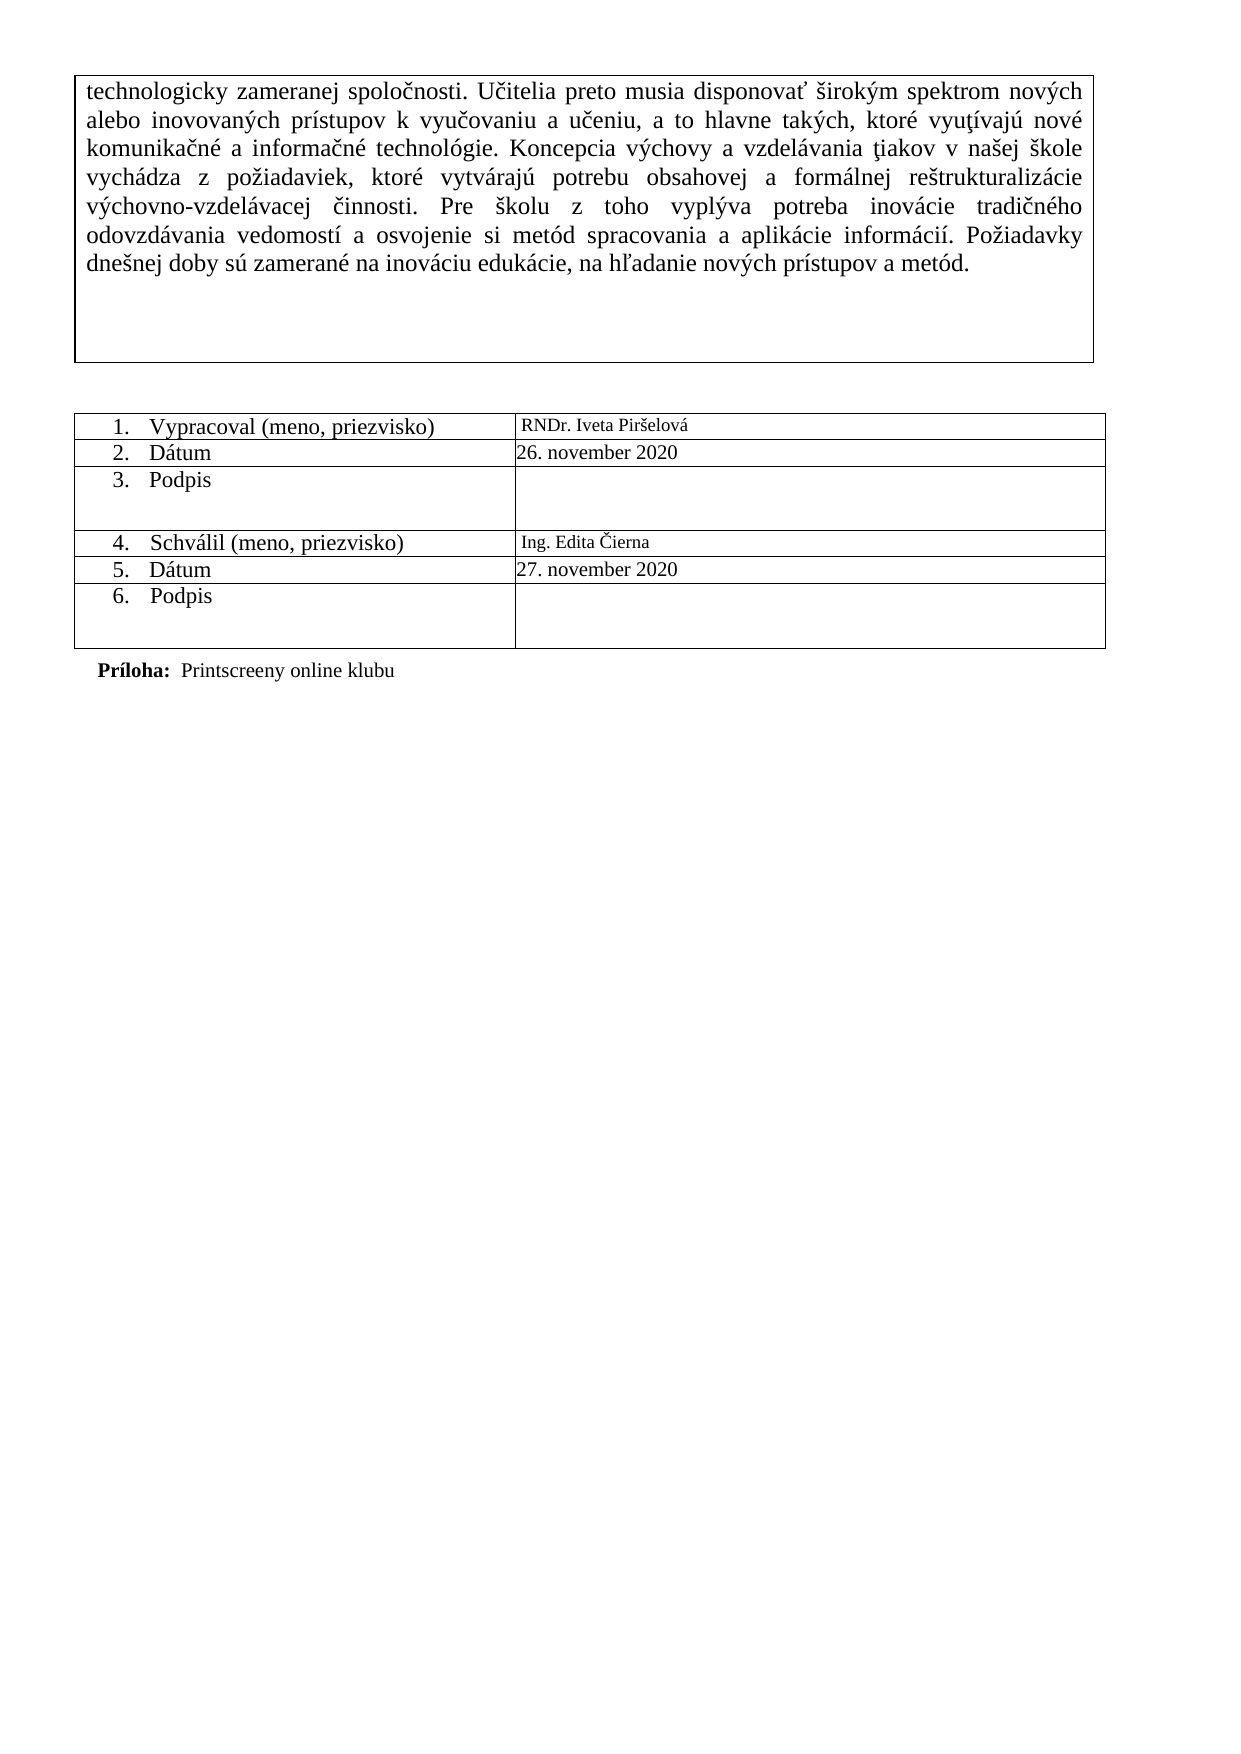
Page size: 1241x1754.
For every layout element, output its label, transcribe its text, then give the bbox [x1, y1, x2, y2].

text Príloha: Printscreeny online klubu [97, 496, 1165, 682]
table_cell Dátum [75, 440, 515, 466]
table_header RNDr. Iveta Piršelová [516, 414, 1105, 439]
table_cell [516, 584, 1105, 648]
table_cell 27. november 2020 [516, 557, 1105, 582]
table_cell Podpis [75, 467, 515, 529]
table_cell [516, 467, 1105, 529]
table_header Vypracoval (meno, priezvisko) [75, 414, 515, 439]
table_cell Schválil (meno, priezvisko) [75, 531, 515, 556]
table_cell Dátum [75, 557, 515, 582]
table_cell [76, 76, 1093, 362]
table_cell Ing. Edita Čierna [516, 531, 1105, 556]
table_cell 26. november 2020 [516, 440, 1105, 466]
table_cell Podpis [75, 584, 515, 648]
